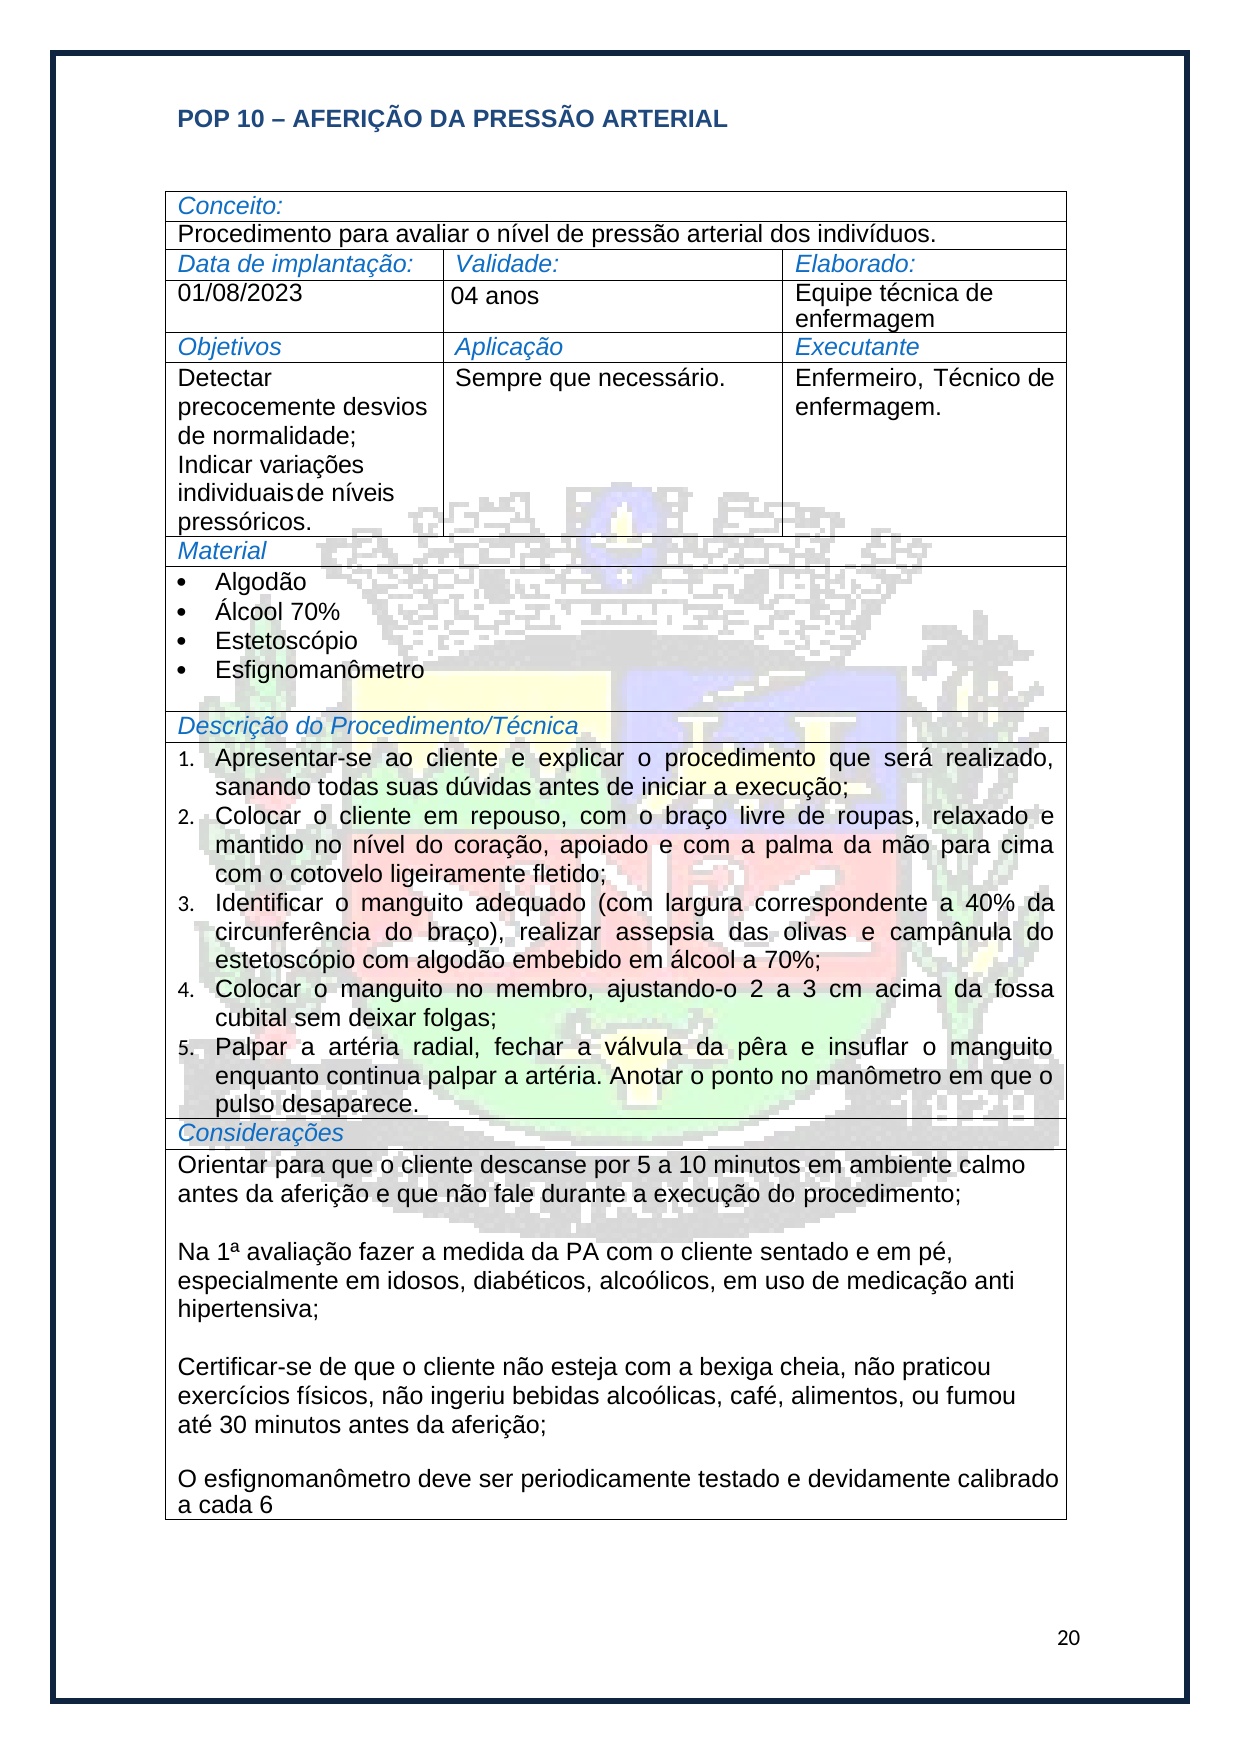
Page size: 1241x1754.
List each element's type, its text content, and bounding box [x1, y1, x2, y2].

table_header Conceito: [166, 192, 1066, 221]
table_cell Descrição do Procedimento/Técnica [166, 712, 1066, 742]
table_cell Material [166, 537, 1066, 566]
table_cell Elaborado: [783, 250, 1066, 279]
table_cell Enfermeiro, Técnico de enfermagem. [783, 363, 1066, 536]
table_cell Sempre que necessário. [444, 363, 782, 536]
table_cell Detectar precocemente desvios de normalidade; Indicar variações individuais de níveis pressóricos. [166, 363, 443, 536]
table_cell Orientar para que o cliente descanse por 5 a 10 minutos em ambiente calmo antes da aferição e que não fale durante a execução do procedimento; Na 1ª avaliação fazer a medida da PA com o cliente sentado e em pé, especialmente em idosos, diabéticos, alcoólicos, em uso de medicação anti hipertensiva; Certificar-se de que o cliente não esteja com a bexiga cheia, não praticou exercícios físicos, não ingeriu bebidas alcoólicas, café, alimentos, ou fumou até 30 minutos antes da aferição; O esfignomanômetro deve ser periodicamente testado e devidamente calibrado a cada 6 [166, 1150, 1066, 1519]
table_cell Considerações [166, 1119, 1066, 1149]
table_cell Equipe técnica de enfermagem [783, 281, 1066, 332]
subtitle POP 10 – AFERIÇÃO DA PRESSÃO ARTERIAL [177, 104, 1080, 133]
table_cell Aplicação [444, 333, 782, 362]
table_cell Objetivos [166, 333, 443, 362]
table_cell Apresentar-se ao cliente e explicar o procedimento que será realizado, sanando todas suas dúvidas antes de iniciar a execução; Colocar o cliente em repouso, com o braço livre de roupas, relaxado e mantido no nível do coração, apoiado e com a palma da mão para cima com o cotovelo ligeiramente fletido; Identificar o manguito adequado (com largura correspondente a 40% da circunferência do braço), realizar assepsia das olivas e campânula do estetoscópio com algodão embebido em álcool a 70%; Colocar o manguito no membro, ajustando-o 2 a 3 cm acima da fossa cubital sem deixar folgas; Palpar a artéria radial, fechar a válvula da pêra e insuflar o manguito enquanto continua palpar a artéria. Anotar o ponto no manômetro em que o pulso desaparece. [166, 743, 1066, 1118]
table_cell Validade: [444, 250, 782, 279]
table_cell Algodão Álcool 70% Estetoscópio Esfignomanômetro [166, 567, 1066, 711]
table_cell 04 anos [444, 281, 782, 332]
table_cell Procedimento para avaliar o nível de pressão arterial dos indivíduos. [166, 222, 1066, 249]
table_cell 01/08/2023 [166, 281, 443, 332]
table_cell Data de implantação: [166, 250, 443, 279]
table_cell Executante [783, 333, 1066, 362]
